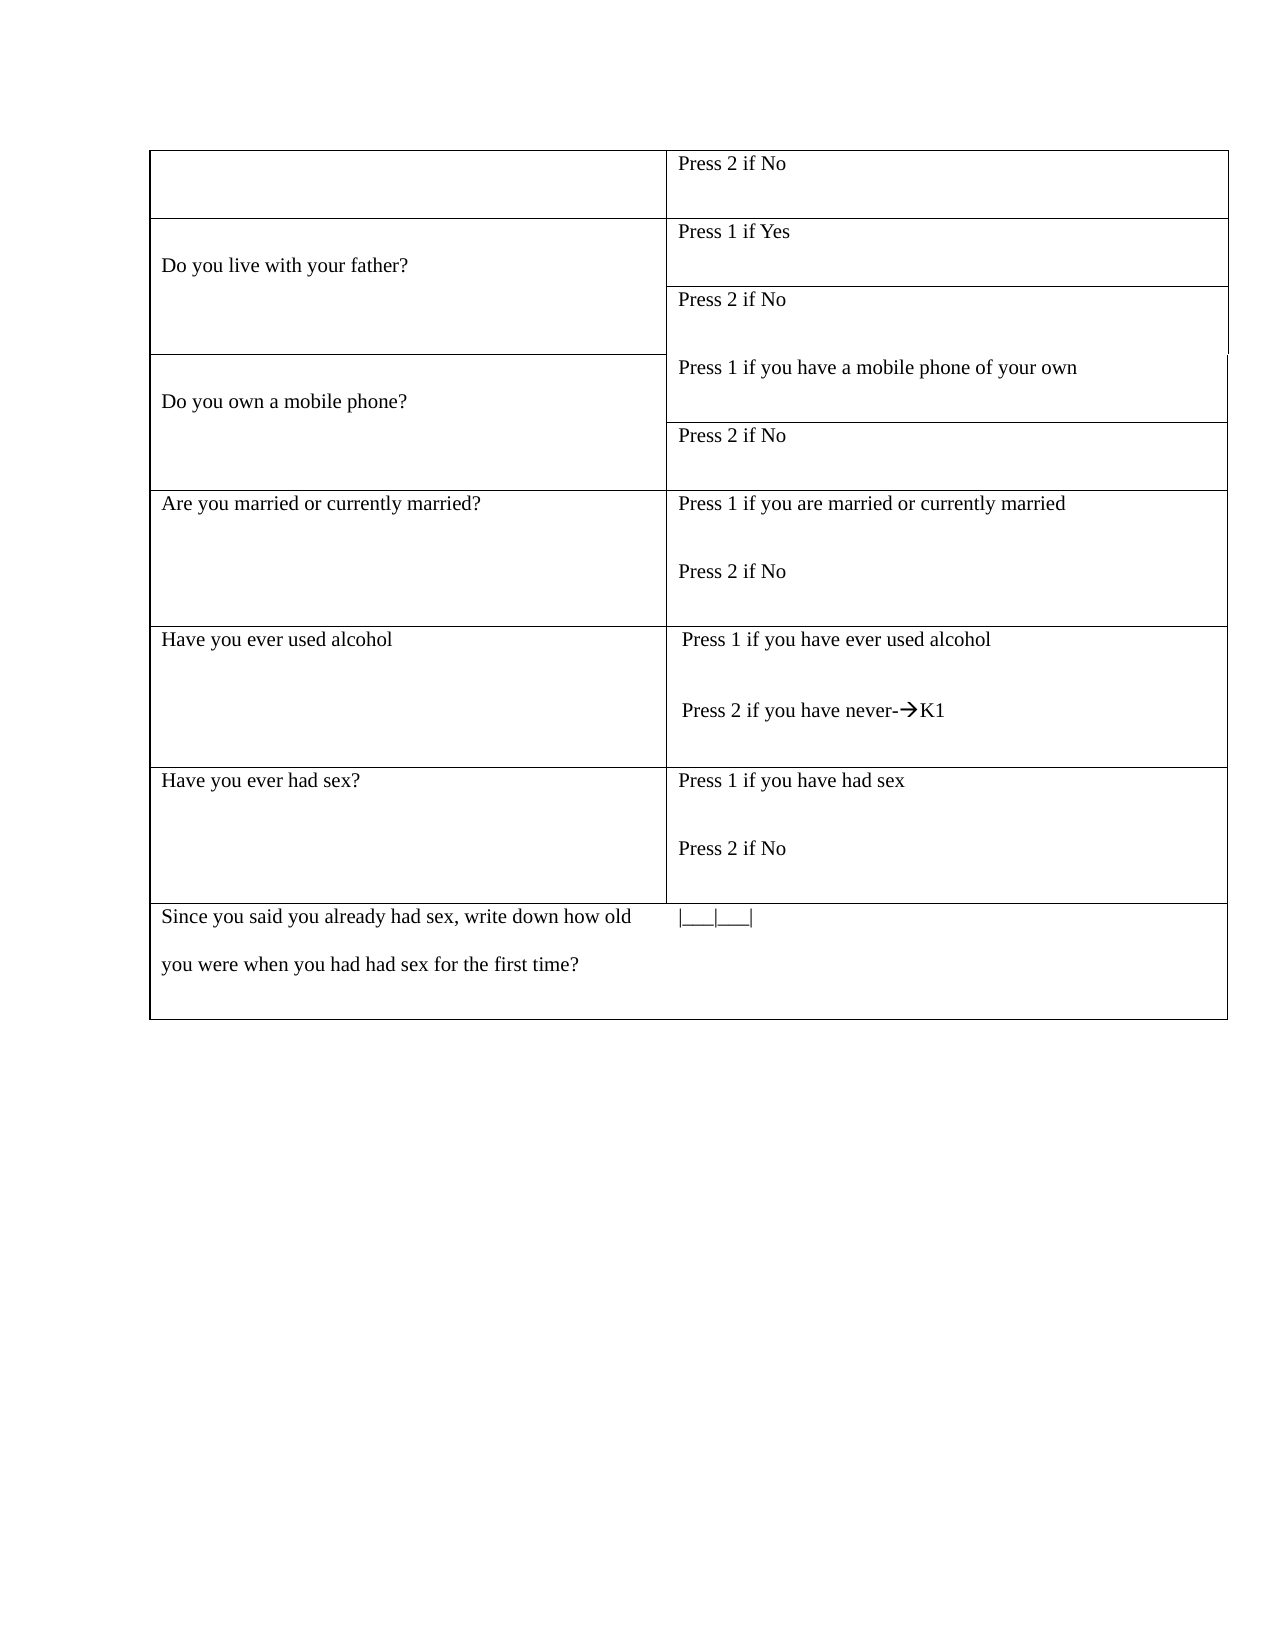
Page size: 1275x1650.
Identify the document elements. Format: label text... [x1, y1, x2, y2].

table_cell Press 1 if you have ever used alcohol [667, 627, 1227, 697]
table_header Do you own a mobile phone? [151, 355, 666, 490]
table_cell Press 2 if No [667, 151, 1228, 218]
table_cell Press 2 if No [667, 423, 1227, 490]
table_cell Are you married or currently married? [151, 491, 666, 626]
table_cell Press 2 if you have never-K1 [667, 697, 1227, 767]
table_cell Do you live with your father? [151, 219, 666, 354]
table_cell Have you ever used alcohol [151, 627, 666, 767]
table_cell Have you ever had sex? [151, 768, 666, 903]
table_cell Since you said you already had sex, write down how old you were when you had had sex for the first time? [151, 904, 667, 1019]
table_cell Press 2 if No [667, 287, 1228, 354]
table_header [151, 151, 666, 218]
table_cell Press 1 if you are married or currently married [667, 491, 1227, 558]
table_cell Press 1 if you have had sex [667, 768, 1227, 835]
table_cell |___|___| [667, 904, 1227, 1019]
table_cell Press 2 if No [667, 835, 1227, 903]
table_cell Press 2 if No [667, 558, 1227, 626]
table_cell Press 1 if Yes [667, 219, 1228, 286]
table_header Press 1 if you have a mobile phone of your own [667, 355, 1227, 422]
